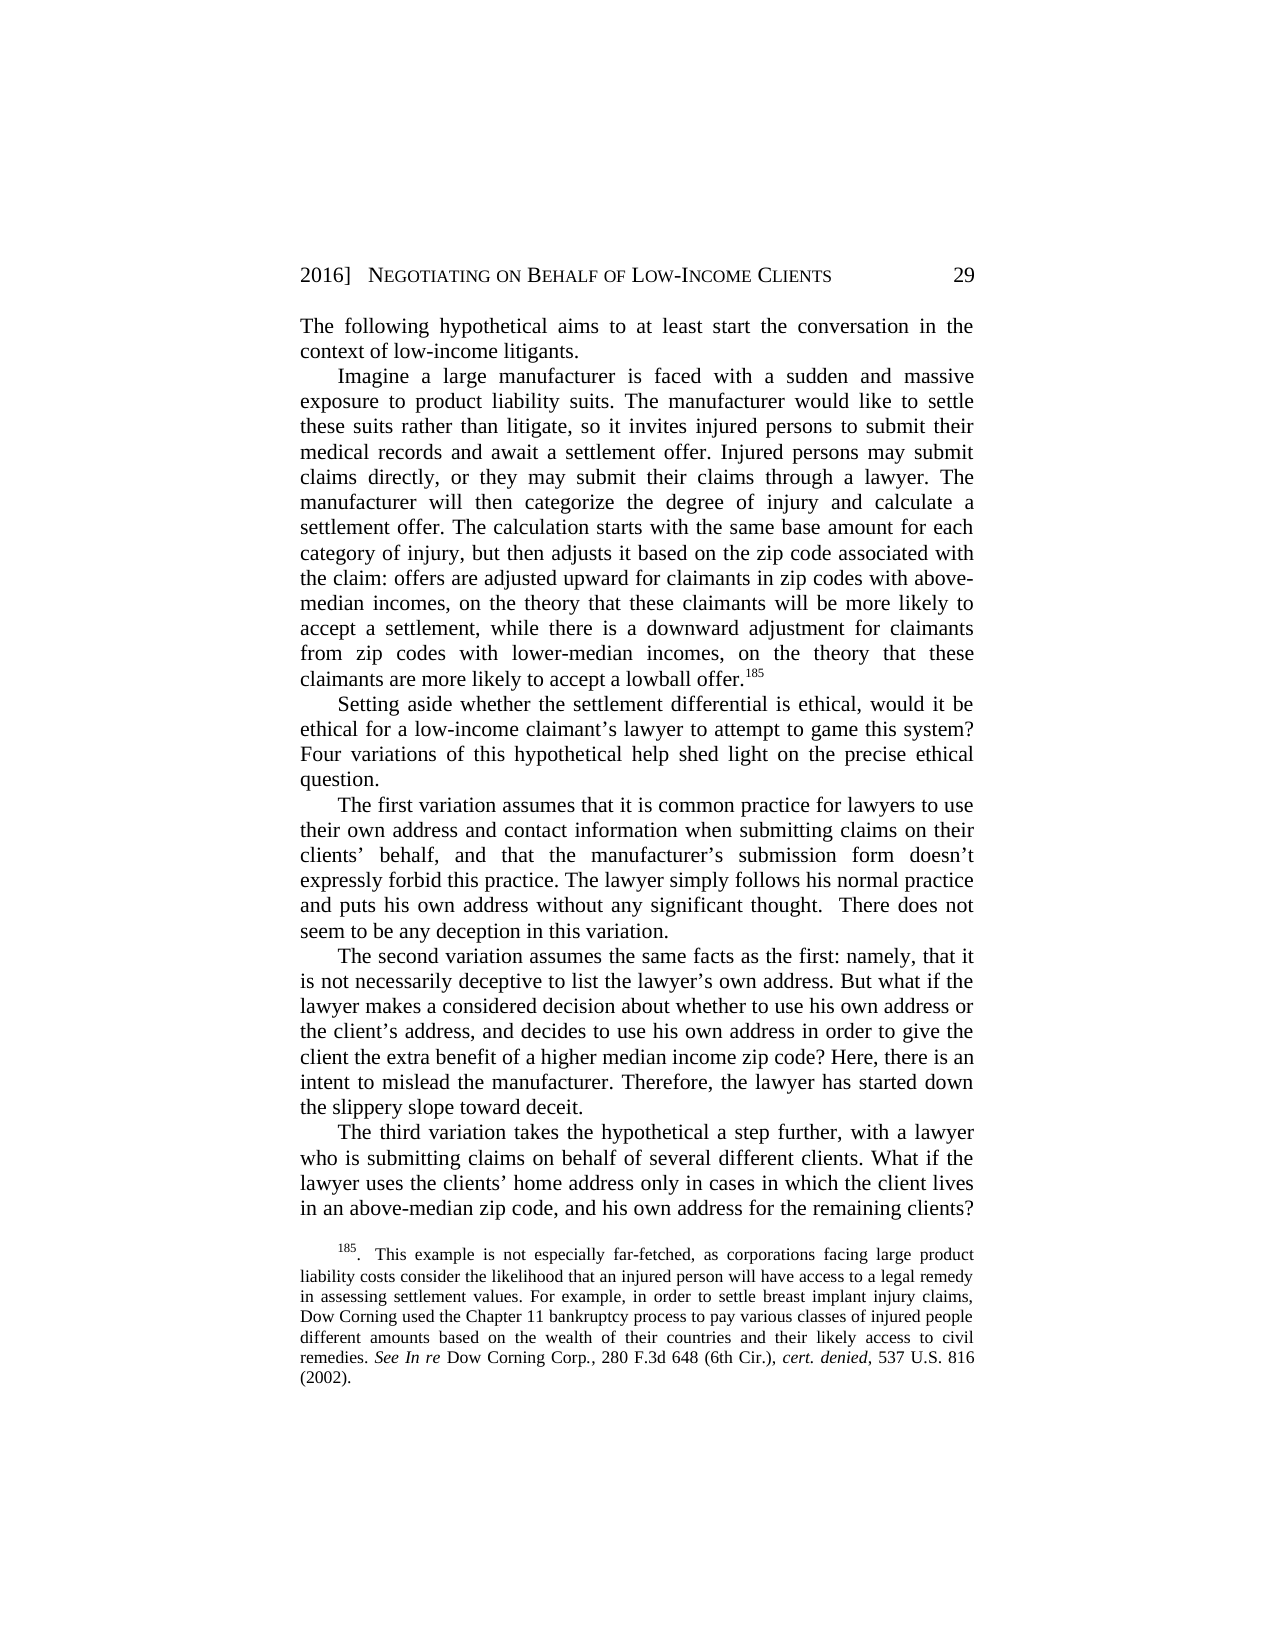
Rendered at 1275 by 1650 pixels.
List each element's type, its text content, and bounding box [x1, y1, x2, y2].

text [300, 1119, 975, 1220]
text The first variation assumes that it is common practice for lawyers to use their own address and contact information when submitting claims on their clients’ behalf, and that the manufacturer’s submission form doesn’t expressly forbid this practice. The lawyer simply follows his normal practice and puts his own address without any significant thought. There does not seem to be any deception in this variation. [300, 792, 975, 943]
text Obviously, the ethical dilemmas confronting lawyers are typically far more nuanced, so how can we determine whether deceit is ever justified? The following hypothetical aims to at least start the conversation in the context of low-income litigants. [300, 313, 975, 363]
text The second variation assumes the same facts as the first: namely, that it is not necessarily deceptive to list the lawyer’s own address. But what if the lawyer makes a considered decision about whether to use his own address or the client’s address, and decides to use his own address in order to give the client the extra benefit of a higher median income zip code? Here, there is an intent to mislead the manufacturer. Therefore, the lawyer has started down the slippery slope toward deceit. [300, 943, 975, 1119]
text Imagine a large manufacturer is faced with a sudden and massive exposure to product liability suits. The manufacturer would like to settle these suits rather than litigate, so it invites injured persons to submit their medical records and await a settlement offer. Injured persons may submit claims directly, or they may submit their claims through a lawyer. The manufacturer will then categorize the degree of injury and calculate a settlement offer. The calculation starts with the same base amount for each category of injury, but then adjusts it based on the zip code associated with the claim: offers are adjusted upward for claimants in zip codes with above-median incomes, on the theory that these claimants will be more likely to accept a settlement, while there is a downward adjustment for claimants from zip codes with lower-median incomes, on the theory that these claimants are more likely to accept a lowball offer. [300, 363, 975, 691]
text Setting aside whether the settlement differential is ethical, would it be ethical for a low-income claimant’s lawyer to attempt to game this system? Four variations of this hypothetical help shed light on the precise ethical question. [300, 691, 975, 792]
